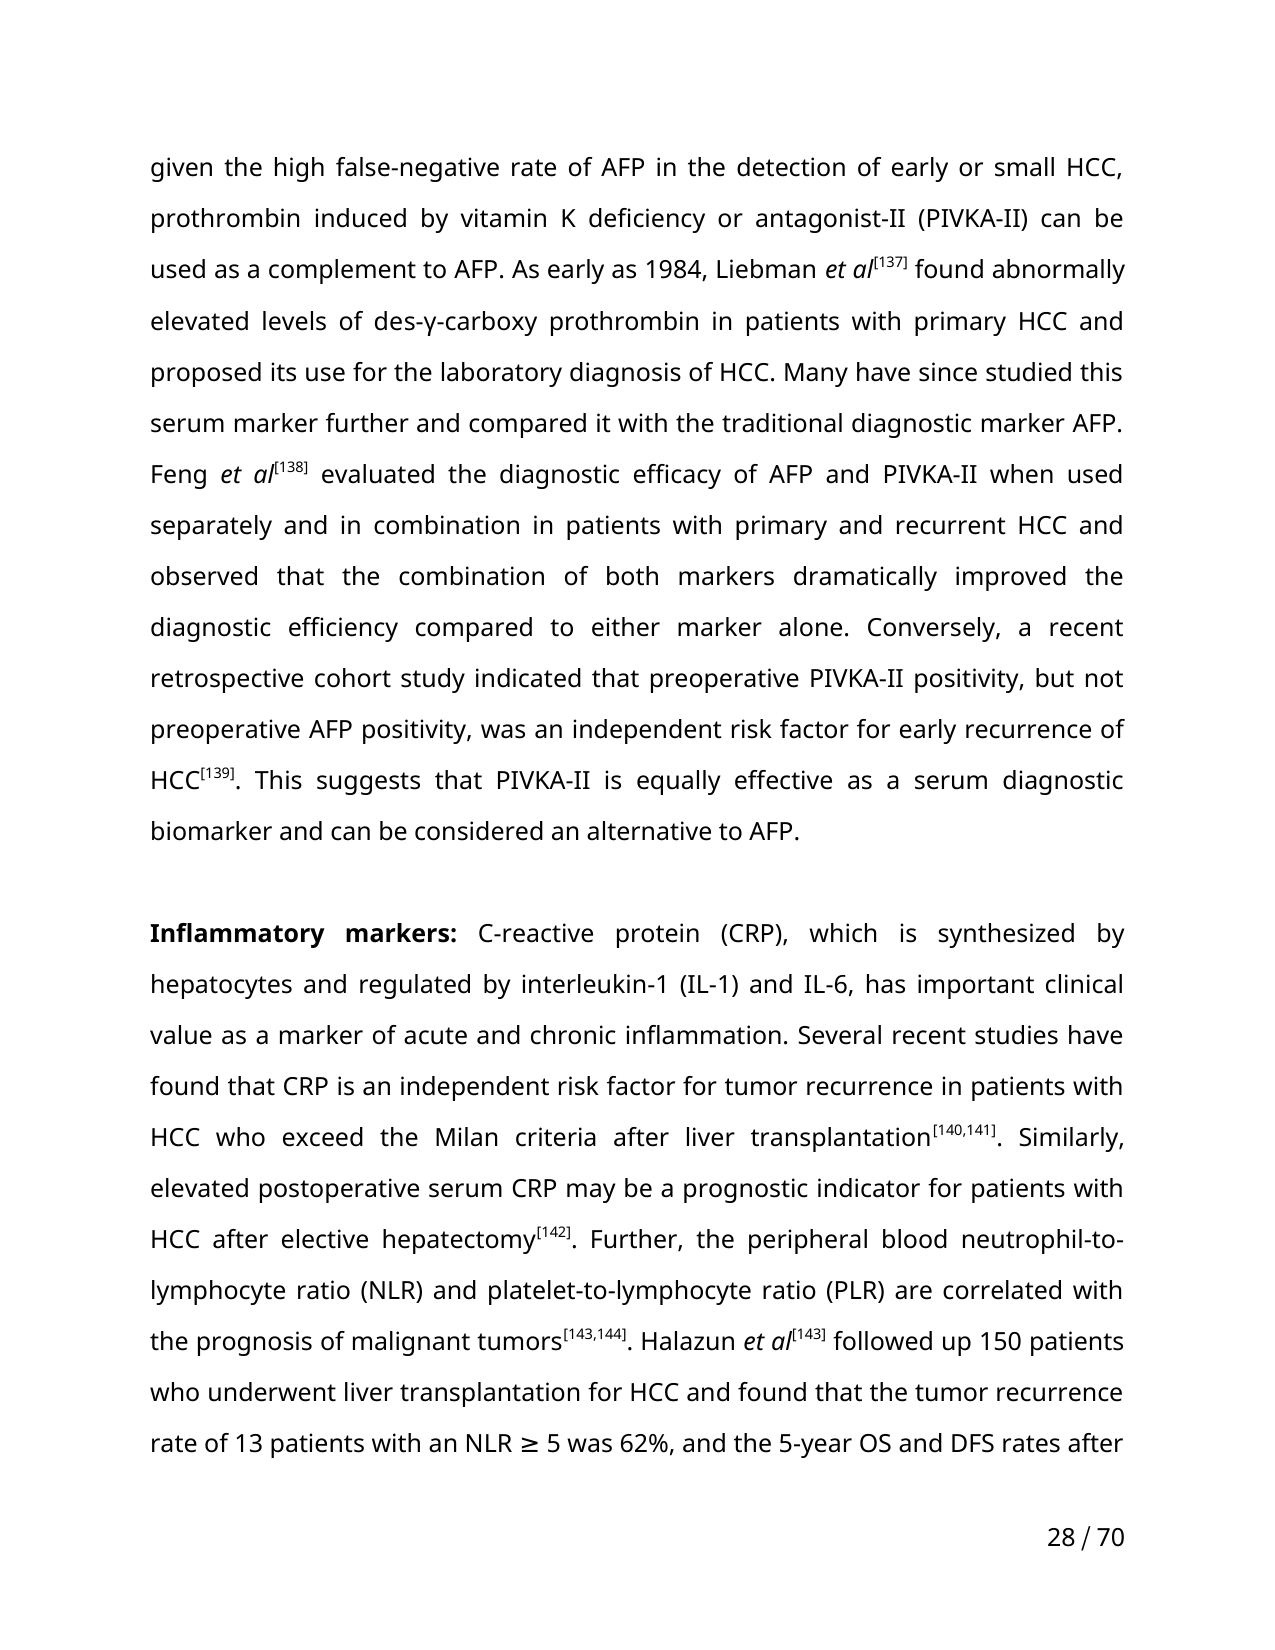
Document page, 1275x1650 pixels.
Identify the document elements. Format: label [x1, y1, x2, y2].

text [150, 150, 1125, 848]
text [150, 916, 1125, 1460]
